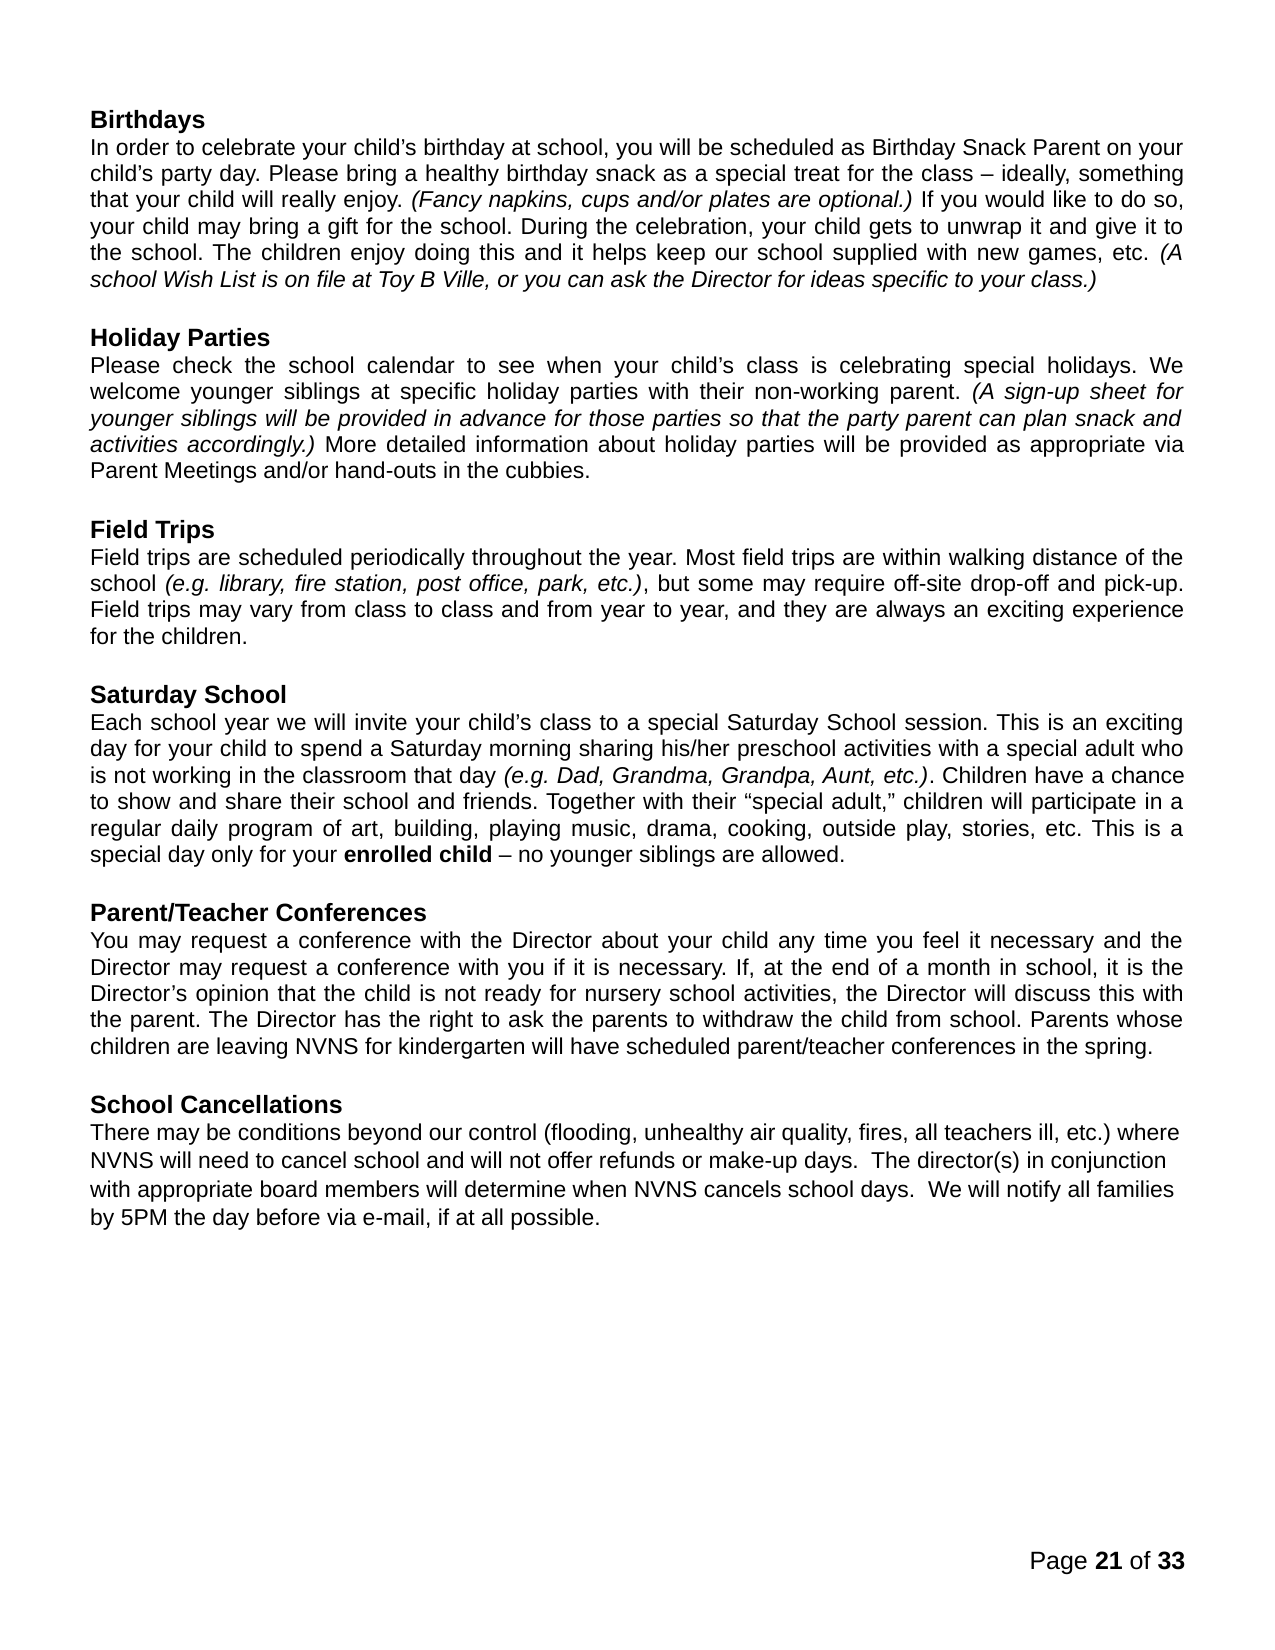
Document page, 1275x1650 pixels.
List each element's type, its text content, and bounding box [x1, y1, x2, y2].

subtitle Parent/Teacher Conferences [90, 898, 1185, 927]
subtitle School Cancellations [90, 1090, 1185, 1119]
text Please check the school calendar to see when your child’s class is celebrating special holidays. We welcome younger siblings at specific holiday parties with their non-working parent. (A sign-up sheet for younger siblings will be provided in advance for those parties so that the party parent can plan snack and activities accordingly.) More detailed information about holiday parties will be provided as appropriate via Parent Meetings and/or hand-outs in the cubbies. [90, 352, 1185, 484]
subtitle Holiday Parties [90, 323, 1185, 352]
text You may request a conference with the Director about your child any time you feel it necessary and the Director may request a conference with you if it is necessary. If, at the end of a month in school, it is the Director’s opinion that the child is not ready for nursery school activities, the Director will discuss this with the parent. The Director has the right to ask the parents to withdraw the child from school. Parents whose children are leaving NVNS for kindergarten will have scheduled parent/teacher conferences in the spring. [90, 927, 1185, 1059]
text In order to celebrate your child’s birthday at school, you will be scheduled as Birthday Snack Parent on your child’s party day. Please bring a healthy birthday snack as a special treat for the class – ideally, something that your child will really enjoy. (Fancy napkins, cups and/or plates are optional.) If you would like to do so, your child may bring a gift for the school. During the celebration, your child gets to unwrap it and give it to the school. The children enjoy doing this and it helps keep our school supplied with new games, etc. (A school Wish List is on file at Toy B Ville, or you can ask the Director for ideas specific to your class.) [90, 134, 1185, 292]
text Field trips are scheduled periodically throughout the year. Most field trips are within walking distance of the school (e.g. library, fire station, post office, park, etc.), but some may require off-site drop-off and pick-up. Field trips may vary from class to class and from year to year, and they are always an exciting experience for the children. [90, 544, 1185, 649]
subtitle Field Trips [90, 515, 1185, 544]
text Each school year we will invite your child’s class to a special Saturday School session. This is an exciting day for your child to spend a Saturday morning sharing his/her preschool activities with a special adult who is not working in the classroom that day (e.g. Dad, Grandma, Grandpa, Aunt, etc.). Children have a chance to show and share their school and friends. Together with their “special adult,” children will participate in a regular daily program of art, building, playing music, drama, cooking, outside play, stories, etc. This is a special day only for your enrolled child – no younger siblings are allowed. [90, 709, 1185, 867]
text There may be conditions beyond our control (flooding, unhealthy air quality, fires, all teachers ill, etc.) where NVNS will need to cancel school and will not offer refunds or make-up days. The director(s) in conjunction with appropriate board members will determine when NVNS cancels school days. We will notify all families by 5PM the day before via e-mail, if at all possible. [90, 1119, 1185, 1231]
subtitle Birthdays [90, 105, 1185, 134]
subtitle Saturday School [90, 680, 1185, 709]
